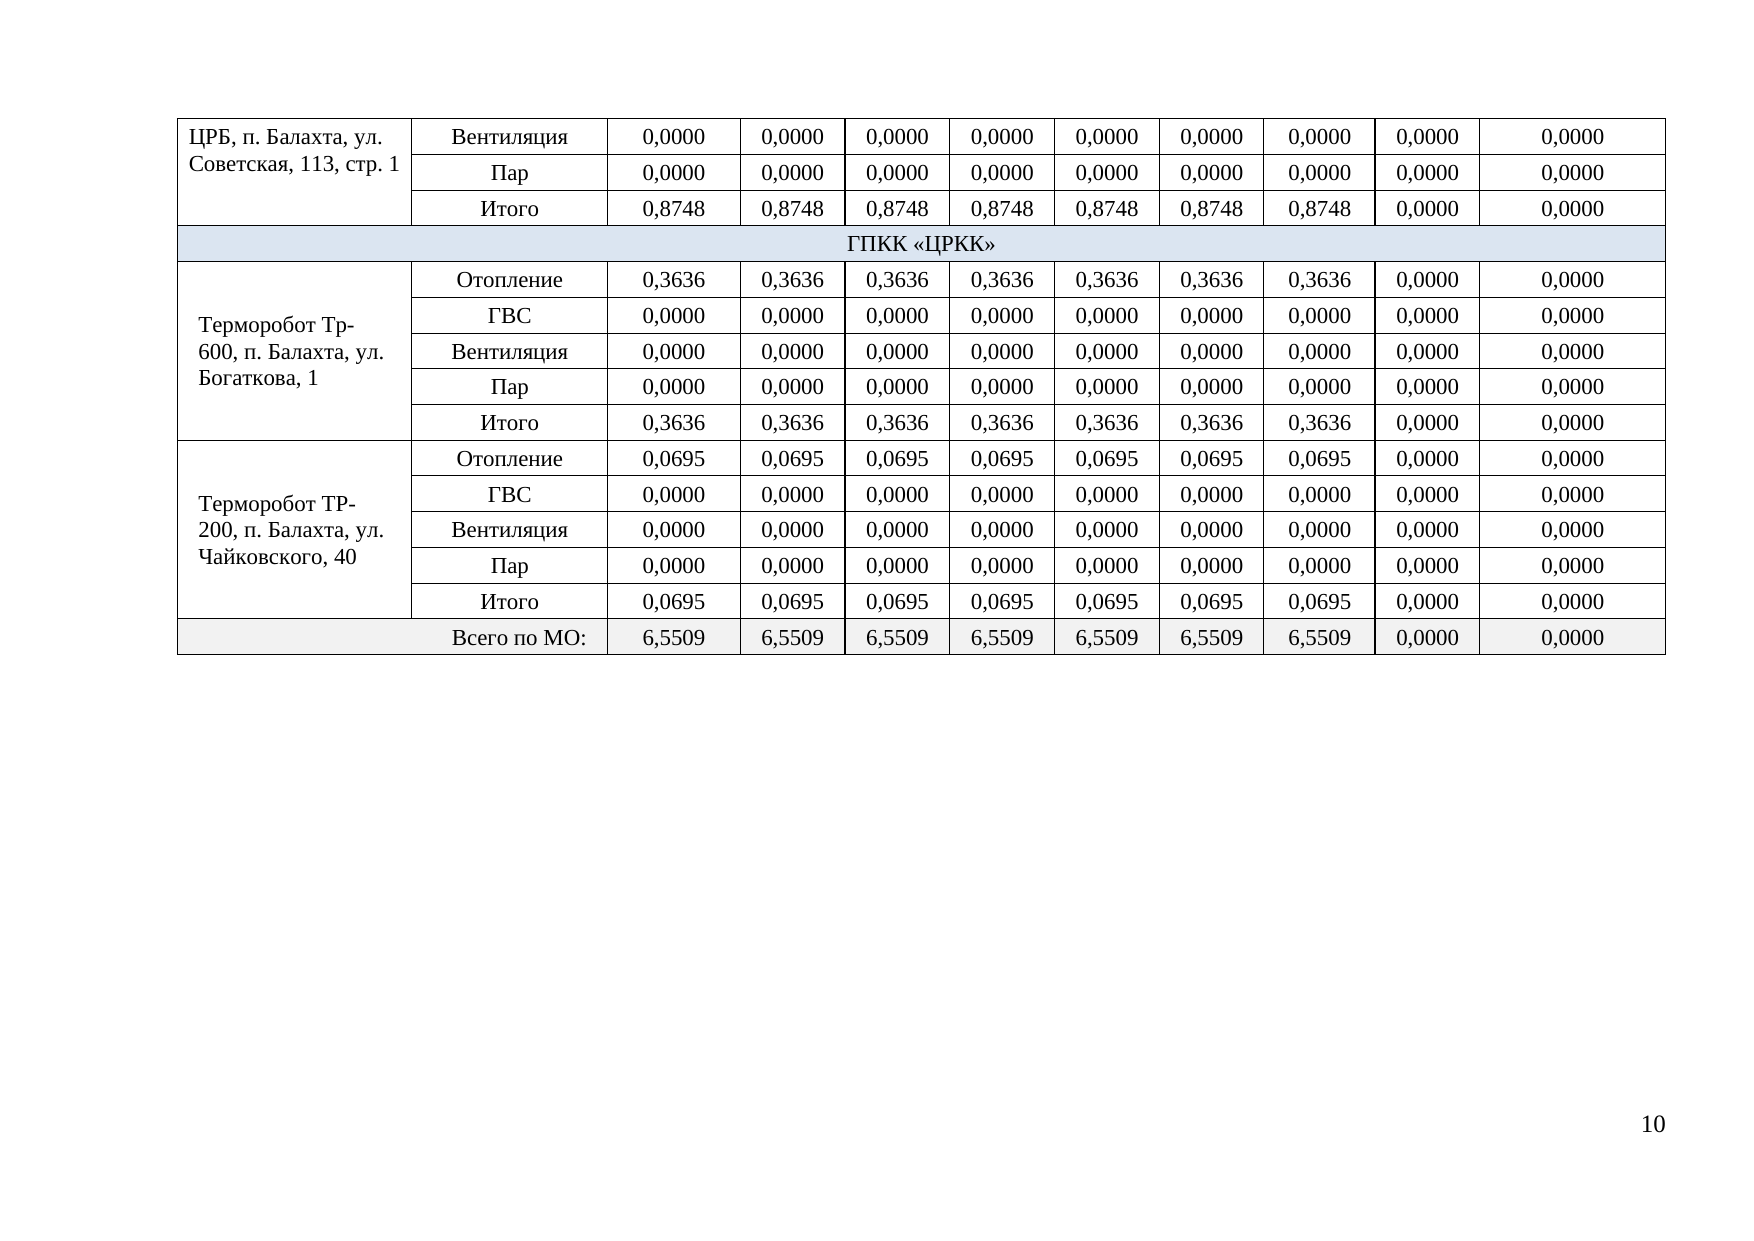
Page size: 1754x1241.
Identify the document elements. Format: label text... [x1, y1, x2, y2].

table_cell 0,3636 [1264, 405, 1374, 440]
table_cell 0,0695 [846, 584, 949, 618]
table_cell 0,0000 [608, 334, 740, 368]
table_cell 0,0000 [1264, 548, 1374, 583]
table_cell 0,0000 [950, 476, 1054, 511]
table_cell 0,0000 [1376, 191, 1479, 225]
table_cell 0,8748 [741, 191, 844, 225]
table_cell 0,8748 [1160, 191, 1263, 225]
table_cell Вентиляция [412, 334, 607, 368]
table_cell 6,5509 [1055, 619, 1159, 654]
table_cell 0,0000 [950, 369, 1054, 404]
table_cell Терморобот Тр-600, п. Балахта, ул. Богаткова, 1 [178, 262, 411, 440]
table_cell 0,0000 [950, 155, 1054, 189]
table_cell 0,0000 [1480, 334, 1665, 368]
table_cell 0,0000 [1480, 441, 1665, 475]
table_cell 0,3636 [846, 262, 949, 297]
table_cell 0,0000 [741, 512, 844, 547]
table_cell 0,8748 [608, 191, 740, 225]
table_cell 0,0000 [1264, 334, 1374, 368]
table_cell Всего по МО: [178, 619, 607, 654]
table_cell 0,0695 [741, 584, 844, 618]
table_cell 0,0000 [950, 334, 1054, 368]
table_cell 0,0000 [1055, 298, 1159, 332]
table_cell 0,8748 [1264, 191, 1374, 225]
table_cell 0,8748 [950, 191, 1054, 225]
table_cell 6,5509 [846, 619, 949, 654]
table_cell 6,5509 [741, 619, 844, 654]
table_cell 0,0000 [1480, 405, 1665, 440]
table_cell 0,0000 [846, 369, 949, 404]
table_cell 0,3636 [741, 262, 844, 297]
table_cell Терморобот ТР-200, п. Балахта, ул. Чайковского, 40 [178, 441, 411, 618]
table_cell 0,3636 [846, 405, 949, 440]
table_cell Итого [412, 191, 607, 225]
table_cell 0,0000 [608, 548, 740, 583]
table_cell 0,3636 [1055, 405, 1159, 440]
table_cell 0,0000 [846, 334, 949, 368]
table_cell 0,0000 [741, 119, 844, 154]
table_cell 0,0000 [608, 512, 740, 547]
table_cell 0,0000 [741, 298, 844, 332]
table_cell 0,0000 [1376, 369, 1479, 404]
table_cell 0,0000 [608, 155, 740, 189]
table_cell 0,0000 [1480, 262, 1665, 297]
table_cell Вентиляция [412, 119, 607, 154]
table_cell 0,0000 [741, 155, 844, 189]
table_cell 0,0000 [1480, 512, 1665, 547]
table_cell 0,3636 [1160, 262, 1263, 297]
table_cell 0,0000 [1160, 476, 1263, 511]
table_cell 0,0000 [1160, 334, 1263, 368]
table_cell 0,0695 [608, 584, 740, 618]
table_cell 0,0695 [1160, 584, 1263, 618]
table_cell Пар [412, 548, 607, 583]
table_cell 0,0000 [846, 298, 949, 332]
table_cell ГВС [412, 476, 607, 511]
table_cell ГПКК «ЦРКК» [178, 226, 1665, 261]
table_cell Пар [412, 155, 607, 189]
table_cell 0,0000 [846, 119, 949, 154]
table_cell ГВС [412, 298, 607, 332]
table_cell 0,0695 [741, 441, 844, 475]
table_cell 0,0000 [1376, 298, 1479, 332]
table_cell 0,0000 [1055, 334, 1159, 368]
table_cell 0,0000 [1480, 476, 1665, 511]
table_cell 0,0000 [1480, 155, 1665, 189]
table_cell 0,0695 [608, 441, 740, 475]
table_cell 0,3636 [1264, 262, 1374, 297]
table_cell Итого [412, 405, 607, 440]
table_cell 0,0000 [1264, 512, 1374, 547]
table_cell 6,5509 [950, 619, 1054, 654]
table_cell 0,8748 [1055, 191, 1159, 225]
table_cell 0,0000 [1264, 476, 1374, 511]
table_cell 0,0000 [1376, 584, 1479, 618]
table_cell Итого [412, 584, 607, 618]
table_cell 0,0000 [846, 476, 949, 511]
table_cell Вентиляция [412, 512, 607, 547]
table_cell 0,0000 [1264, 369, 1374, 404]
table_cell 0,3636 [608, 262, 740, 297]
table_cell 0,0000 [1480, 619, 1665, 654]
table_cell 0,0000 [1160, 512, 1263, 547]
table_cell 0,0000 [1055, 155, 1159, 189]
table_cell Пар [412, 369, 607, 404]
table_cell 0,0000 [846, 512, 949, 547]
table_cell 0,0000 [1376, 262, 1479, 297]
table_cell 0,0000 [1376, 119, 1479, 154]
table_cell 0,0000 [1376, 512, 1479, 547]
table_cell 0,0000 [741, 334, 844, 368]
table_cell 0,0000 [1055, 512, 1159, 547]
table_cell 0,0000 [1480, 298, 1665, 332]
table_cell 0,3636 [1055, 262, 1159, 297]
table_cell 0,8748 [846, 191, 949, 225]
table_cell 6,5509 [1264, 619, 1374, 654]
table_cell 0,0695 [1160, 441, 1263, 475]
table_cell 0,0000 [741, 548, 844, 583]
table_cell 0,3636 [1160, 405, 1263, 440]
table_cell 0,0000 [1160, 298, 1263, 332]
table_cell 0,0695 [846, 441, 949, 475]
table_cell 0,0000 [1160, 548, 1263, 583]
table_cell 0,0000 [950, 548, 1054, 583]
table_cell 0,0000 [1160, 119, 1263, 154]
table_cell 0,3636 [950, 262, 1054, 297]
table_cell 0,0000 [608, 369, 740, 404]
table_cell 0,0000 [608, 119, 740, 154]
table_cell 0,3636 [741, 405, 844, 440]
table_cell 0,3636 [950, 405, 1054, 440]
table_cell 0,0000 [1480, 369, 1665, 404]
table_cell 0,0000 [608, 298, 740, 332]
table_cell 0,0695 [1264, 584, 1374, 618]
table_cell 0,0000 [1160, 155, 1263, 189]
table_cell 0,0000 [1055, 548, 1159, 583]
table_cell 0,0000 [1264, 119, 1374, 154]
table_cell 0,0000 [846, 155, 949, 189]
table_cell 0,3636 [608, 405, 740, 440]
table_cell 0,0000 [1480, 119, 1665, 154]
table_cell 0,0000 [608, 476, 740, 511]
table_cell 0,0695 [1264, 441, 1374, 475]
table_cell 0,0000 [1264, 155, 1374, 189]
table_cell 0,0000 [1055, 119, 1159, 154]
table_cell 0,0695 [1055, 584, 1159, 618]
table_cell Отопление [412, 441, 607, 475]
table_cell 0,0000 [1376, 155, 1479, 189]
table_cell 0,0000 [1376, 405, 1479, 440]
table_cell 0,0000 [1376, 441, 1479, 475]
table_cell 0,0000 [1376, 334, 1479, 368]
table_cell 0,0000 [950, 512, 1054, 547]
table_cell 6,5509 [608, 619, 740, 654]
table_cell 0,0000 [741, 476, 844, 511]
table_cell 0,0695 [950, 584, 1054, 618]
table_cell 0,0695 [950, 441, 1054, 475]
table_cell Отопление [412, 262, 607, 297]
table_cell 0,0000 [1480, 548, 1665, 583]
table_cell 0,0000 [1376, 619, 1479, 654]
table_cell 0,0000 [1480, 191, 1665, 225]
table_cell 0,0000 [741, 369, 844, 404]
table_cell 0,0000 [846, 548, 949, 583]
table_cell 6,5509 [1160, 619, 1263, 654]
table_cell 0,0000 [950, 298, 1054, 332]
table_cell 0,0000 [1055, 369, 1159, 404]
table_cell 0,0000 [950, 119, 1054, 154]
table_cell 0,0000 [1160, 369, 1263, 404]
table_cell 0,0000 [1055, 476, 1159, 511]
table_cell 0,0695 [1055, 441, 1159, 475]
table_cell 0,0000 [1376, 548, 1479, 583]
table_cell 0,0000 [1480, 584, 1665, 618]
table_cell 0,0000 [1264, 298, 1374, 332]
table_cell 0,0000 [1376, 476, 1479, 511]
